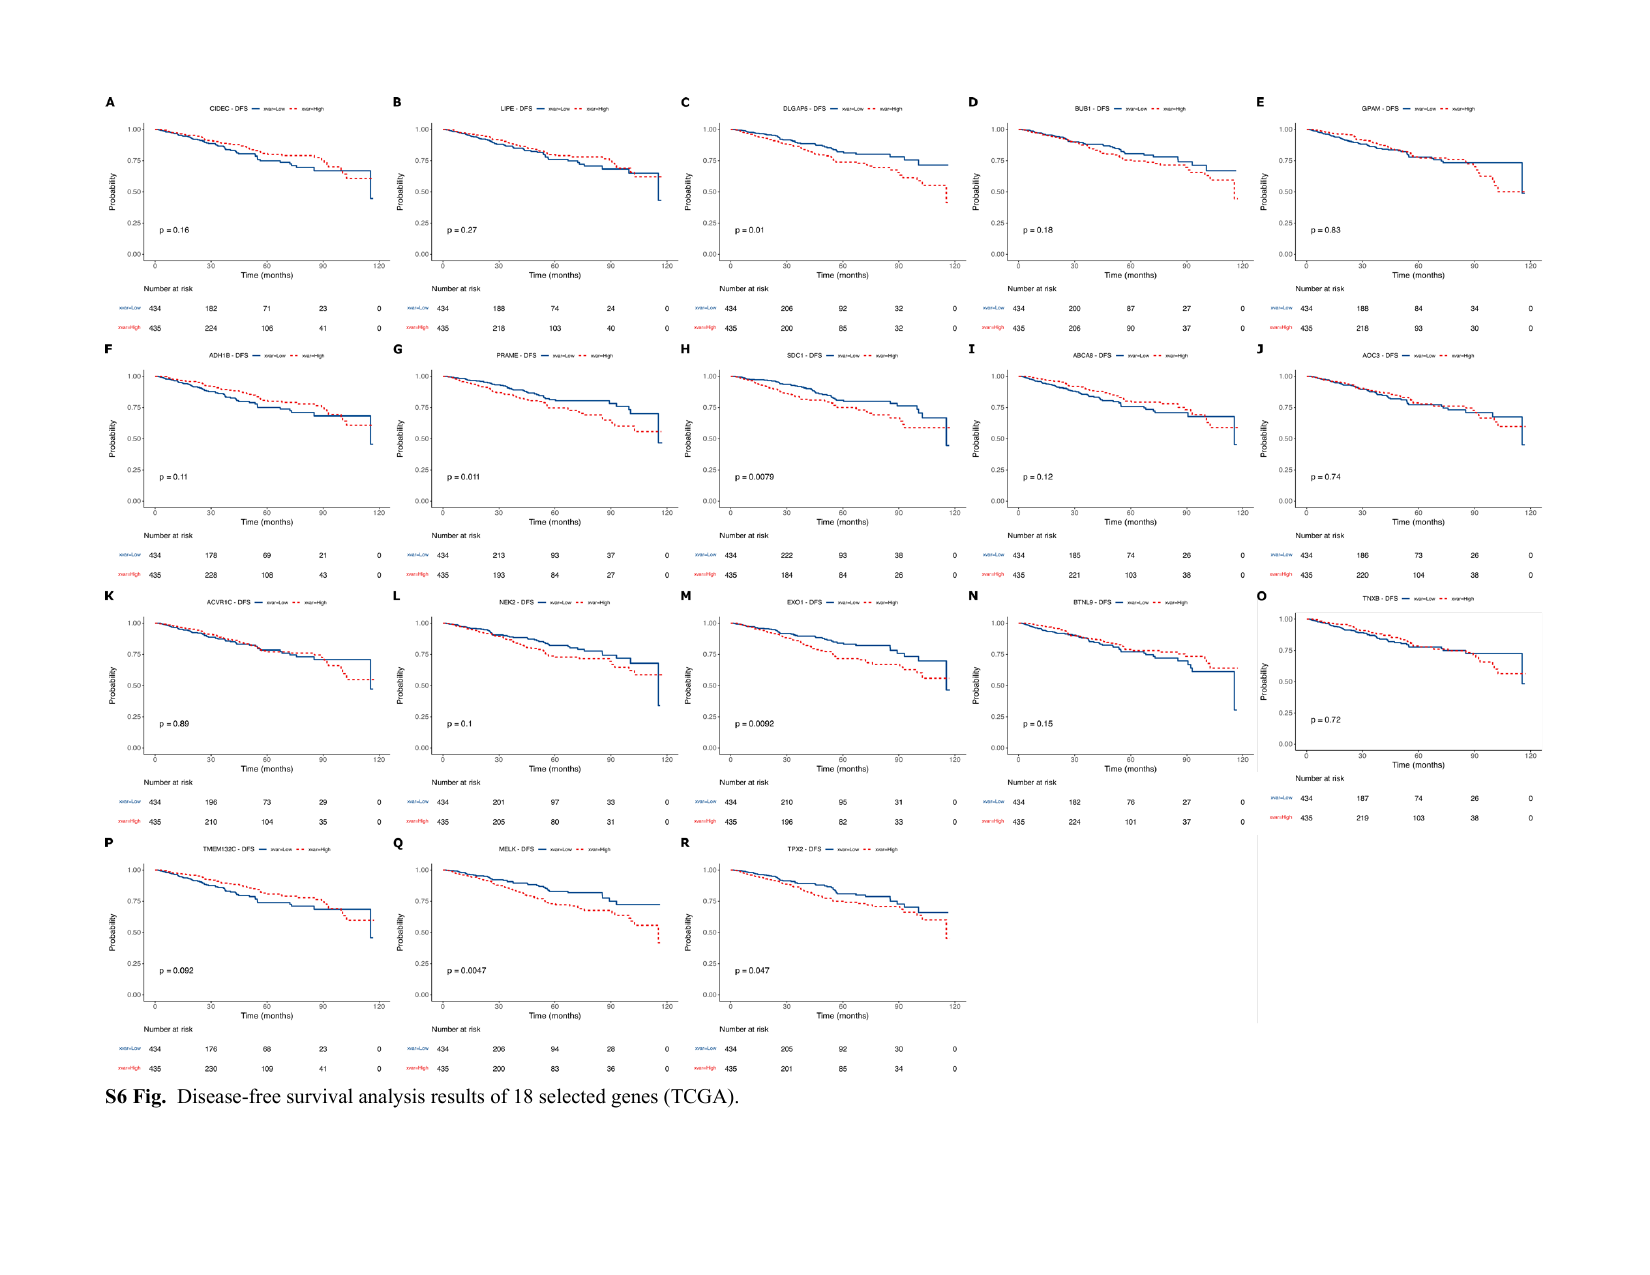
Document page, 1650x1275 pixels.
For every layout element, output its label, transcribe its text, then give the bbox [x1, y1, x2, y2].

text S6 Fig. Disease-free survival analysis results of 18 selected genes (TCGA). [105, 1085, 1545, 1108]
picture [105, 97, 1545, 1085]
